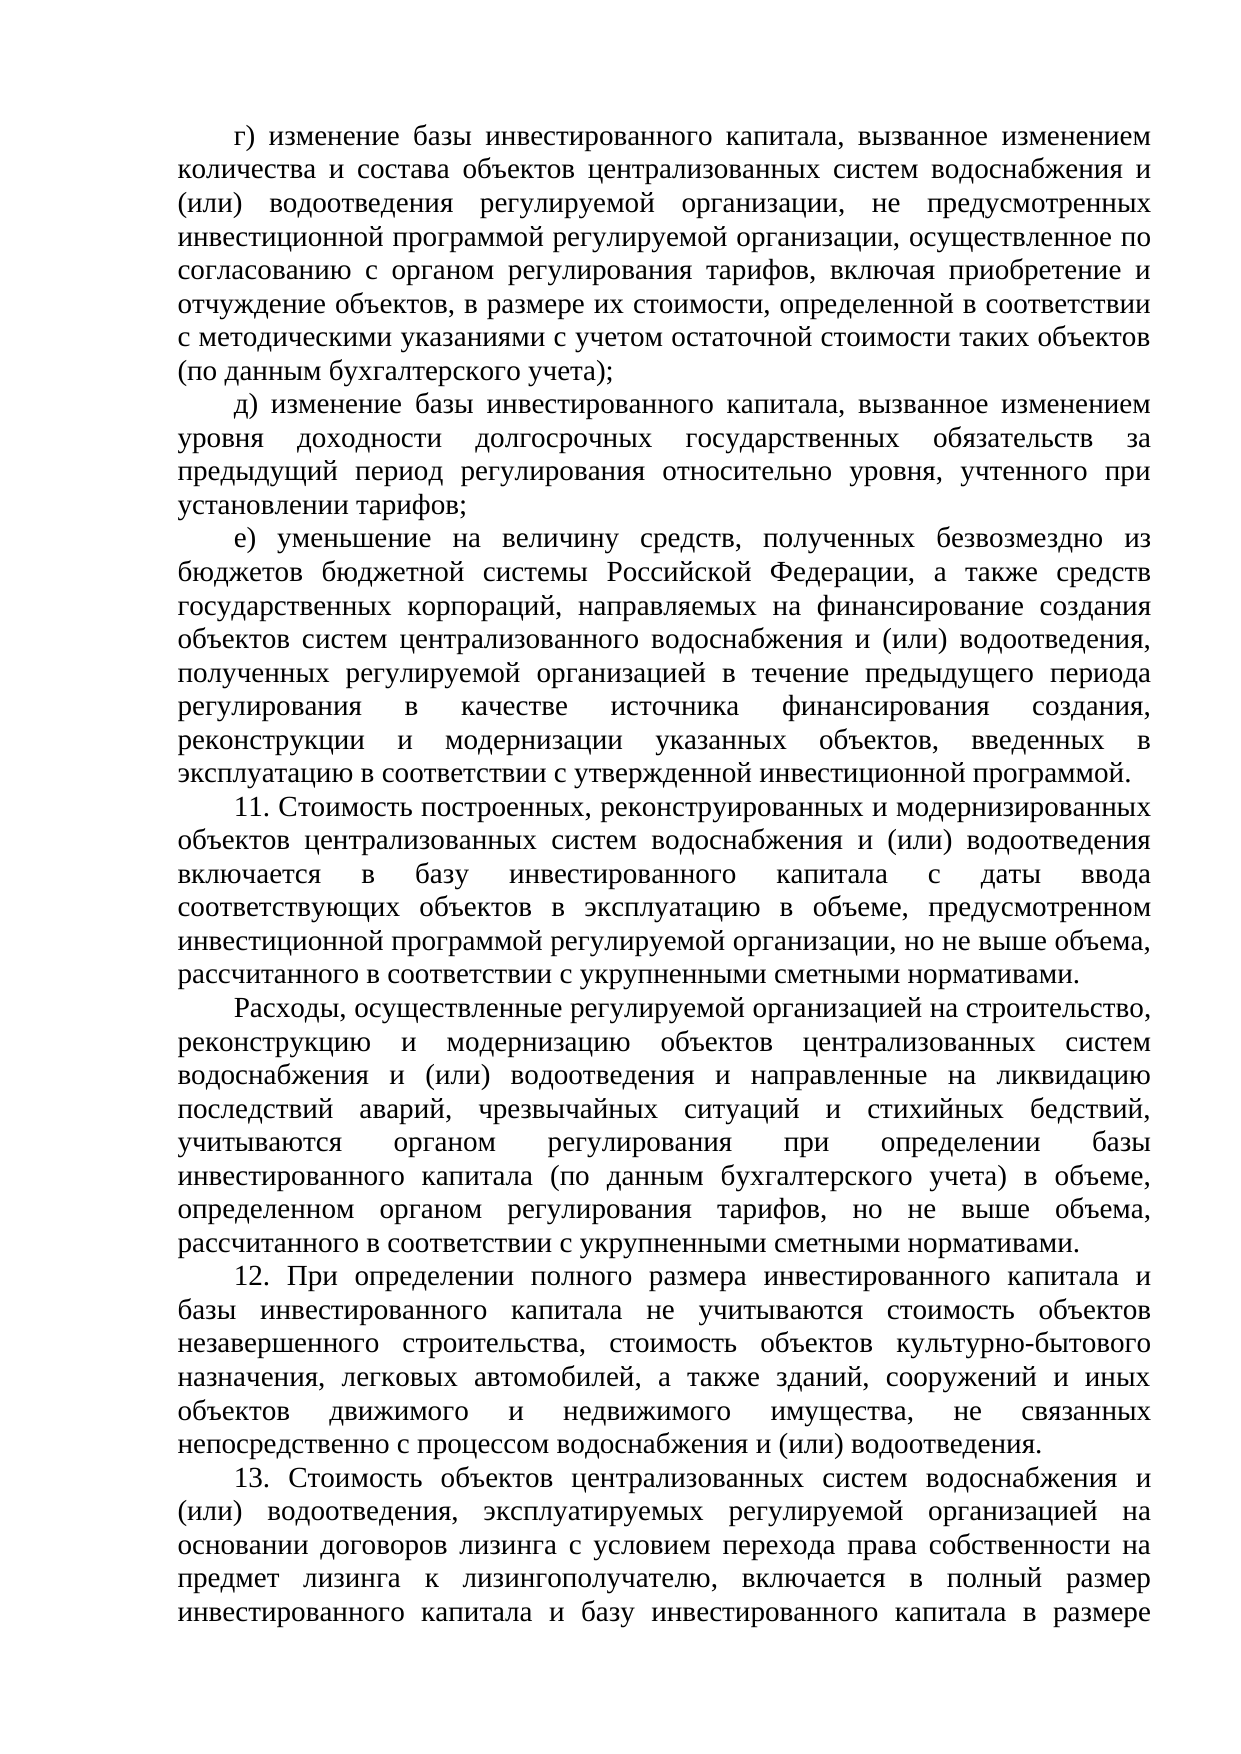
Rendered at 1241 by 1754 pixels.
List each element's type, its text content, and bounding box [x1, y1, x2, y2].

text 11. Стоимость построенных, реконструированных и модернизированных объектов централизованных систем водоснабжения и (или) водоотведения включается в базу инвестированного капитала с даты ввода соответствующих объектов в эксплуатацию в объеме, предусмотренном инвестиционной программой регулируемой организации, но не выше объема, рассчитанного в соответствии с укрупненными сметными нормативами. [177, 789, 1152, 990]
text д) изменение базы инвестированного капитала, вызванное изменением уровня доходности долгосрочных государственных обязательств за предыдущий период регулирования относительно уровня, учтенного при установлении тарифов; [177, 386, 1152, 521]
text 12. При определении полного размера инвестированного капитала и базы инвестированного капитала не учитываются стоимость объектов незавершенного строительства, стоимость объектов культурно-бытового назначения, легковых автомобилей, а также зданий, сооружений и иных объектов движимого и недвижимого имущества, не связанных непосредственно с процессом водоснабжения и (или) водоотведения. [177, 1258, 1152, 1460]
text Расходы, осуществленные регулируемой организацией на строительство, реконструкцию и модернизацию объектов централизованных систем водоснабжения и (или) водоотведения и направленные на ликвидацию последствий аварий, чрезвычайных ситуаций и стихийных бедствий, учитываются органом регулирования при определении базы инвестированного капитала (по данным бухгалтерского учета) в объеме, определенном органом регулирования тарифов, но не выше объема, рассчитанного в соответствии с укрупненными сметными нормативами. [177, 990, 1152, 1258]
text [177, 1460, 1152, 1627]
text г) изменение базы инвестированного капитала, вызванное изменением количества и состава объектов централизованных систем водоснабжения и (или) водоотведения регулируемой организации, не предусмотренных инвестиционной программой регулируемой организации, осуществленное по согласованию с органом регулирования тарифов, включая приобретение и отчуждение объектов, в размере их стоимости, определенной в соответствии с методическими указаниями с учетом остаточной стоимости таких объектов (по данным бухгалтерского учета); [177, 118, 1152, 386]
text е) уменьшение на величину средств, полученных безвозмездно из бюджетов бюджетной системы Российской Федерации, а также средств государственных корпораций, направляемых на финансирование создания объектов систем централизованного водоснабжения и (или) водоотведения, полученных регулируемой организацией в течение предыдущего периода регулирования в качестве источника финансирования создания, реконструкции и модернизации указанных объектов, введенных в эксплуатацию в соответствии с утвержденной инвестиционной программой. [177, 521, 1152, 789]
